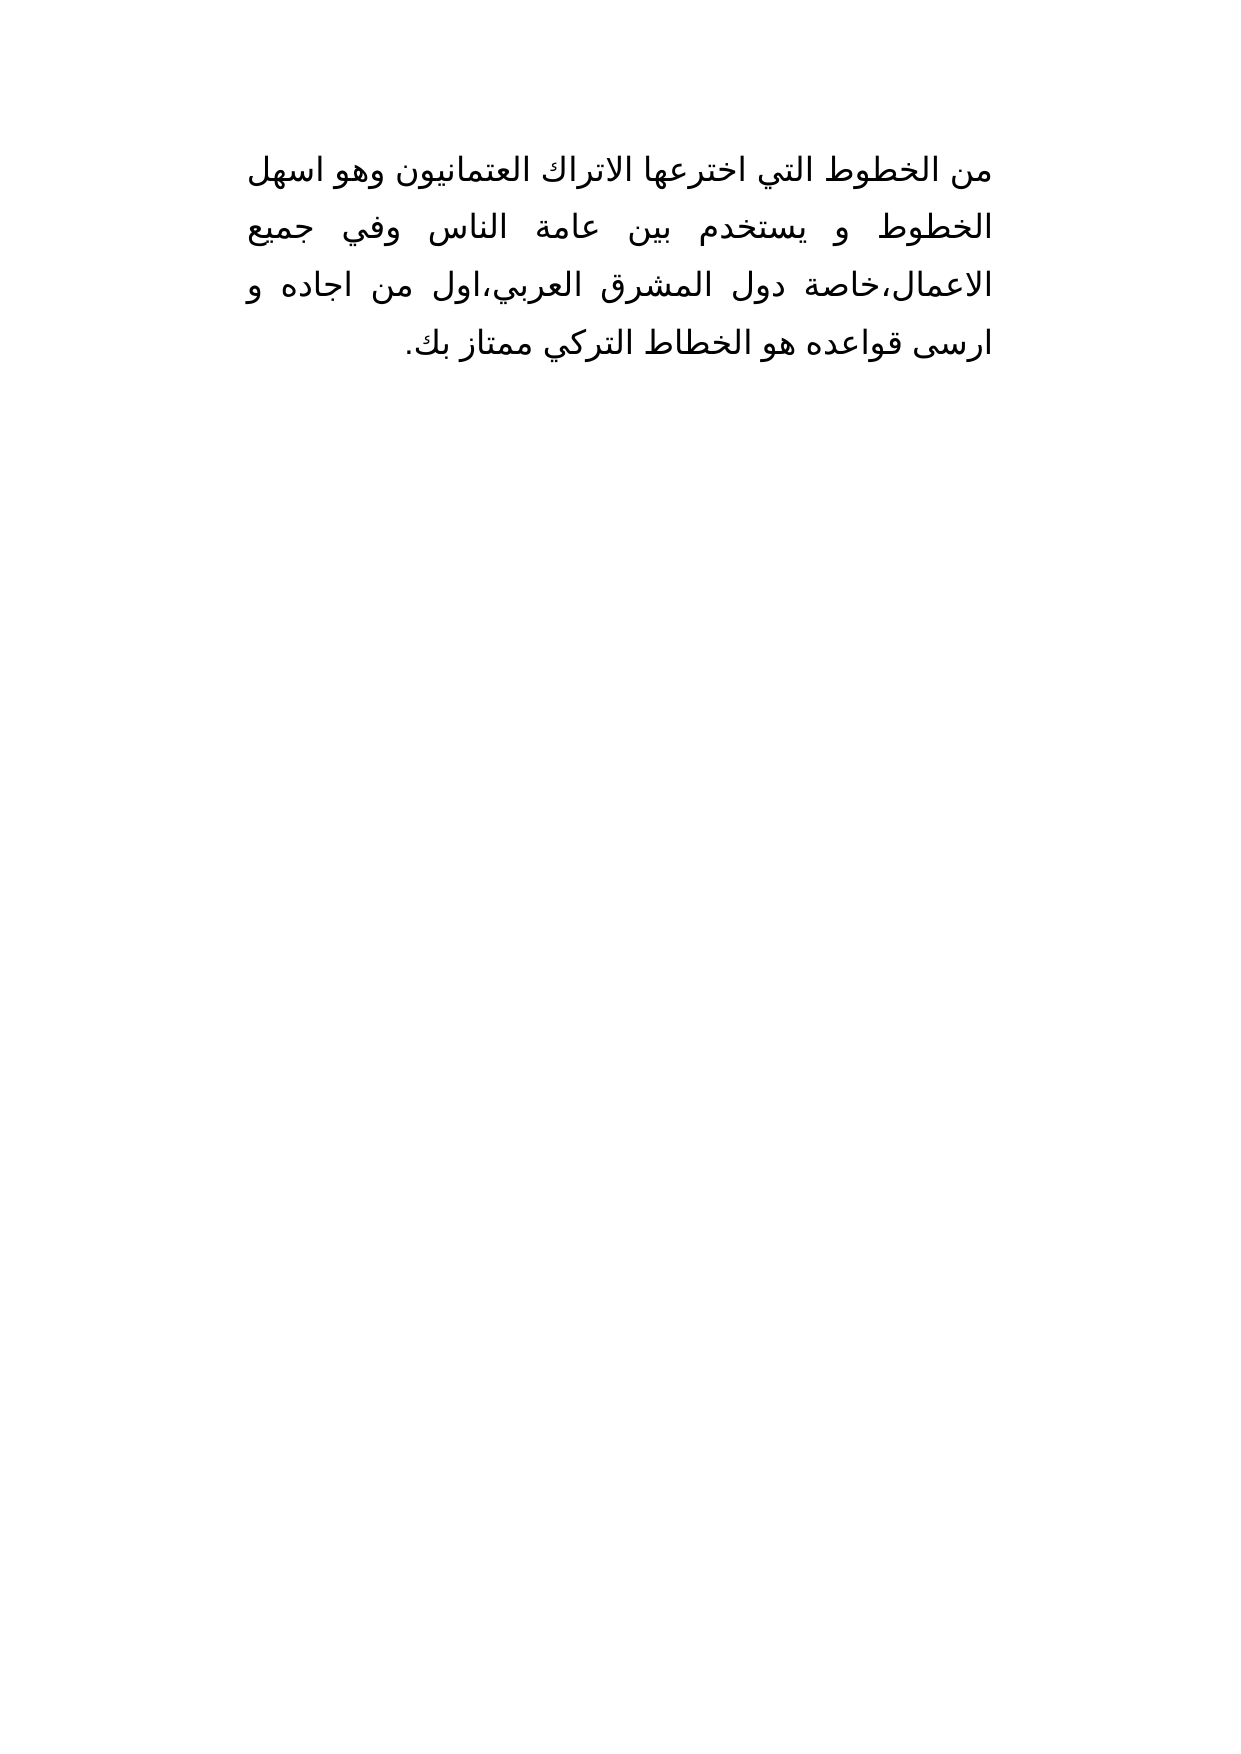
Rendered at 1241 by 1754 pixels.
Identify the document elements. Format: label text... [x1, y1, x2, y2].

text من الخطوط التي اخترعها الاتراك العتمانيون وهو اسهل الخطوط و يستخدم بين عامة الناس وفي جميع الاعمال،خاصة دول المشرق العربي،اول من اجاده و ارسى قواعده هو الخطاط التركي ممتاز بك. [247, 150, 994, 361]
